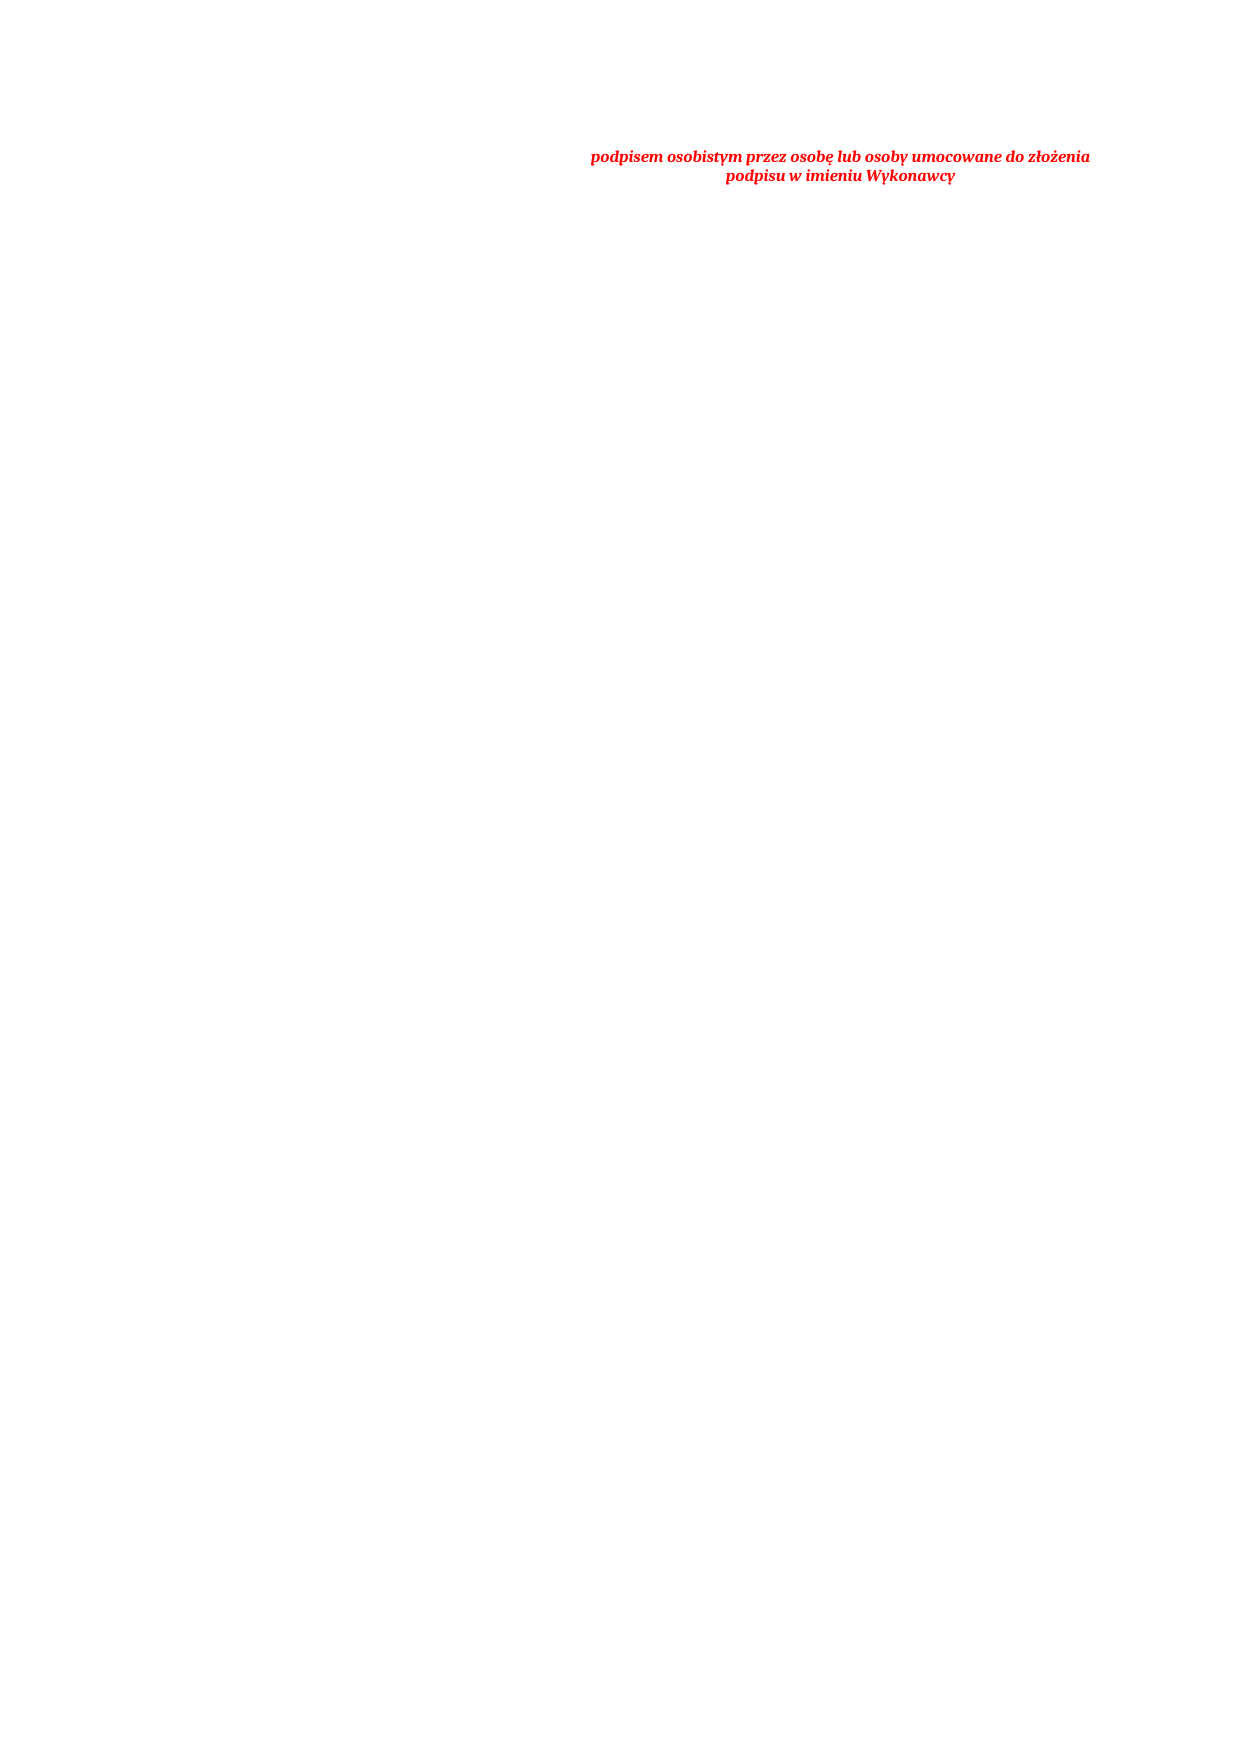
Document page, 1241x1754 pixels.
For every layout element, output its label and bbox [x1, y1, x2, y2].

text [590, 148, 1093, 186]
